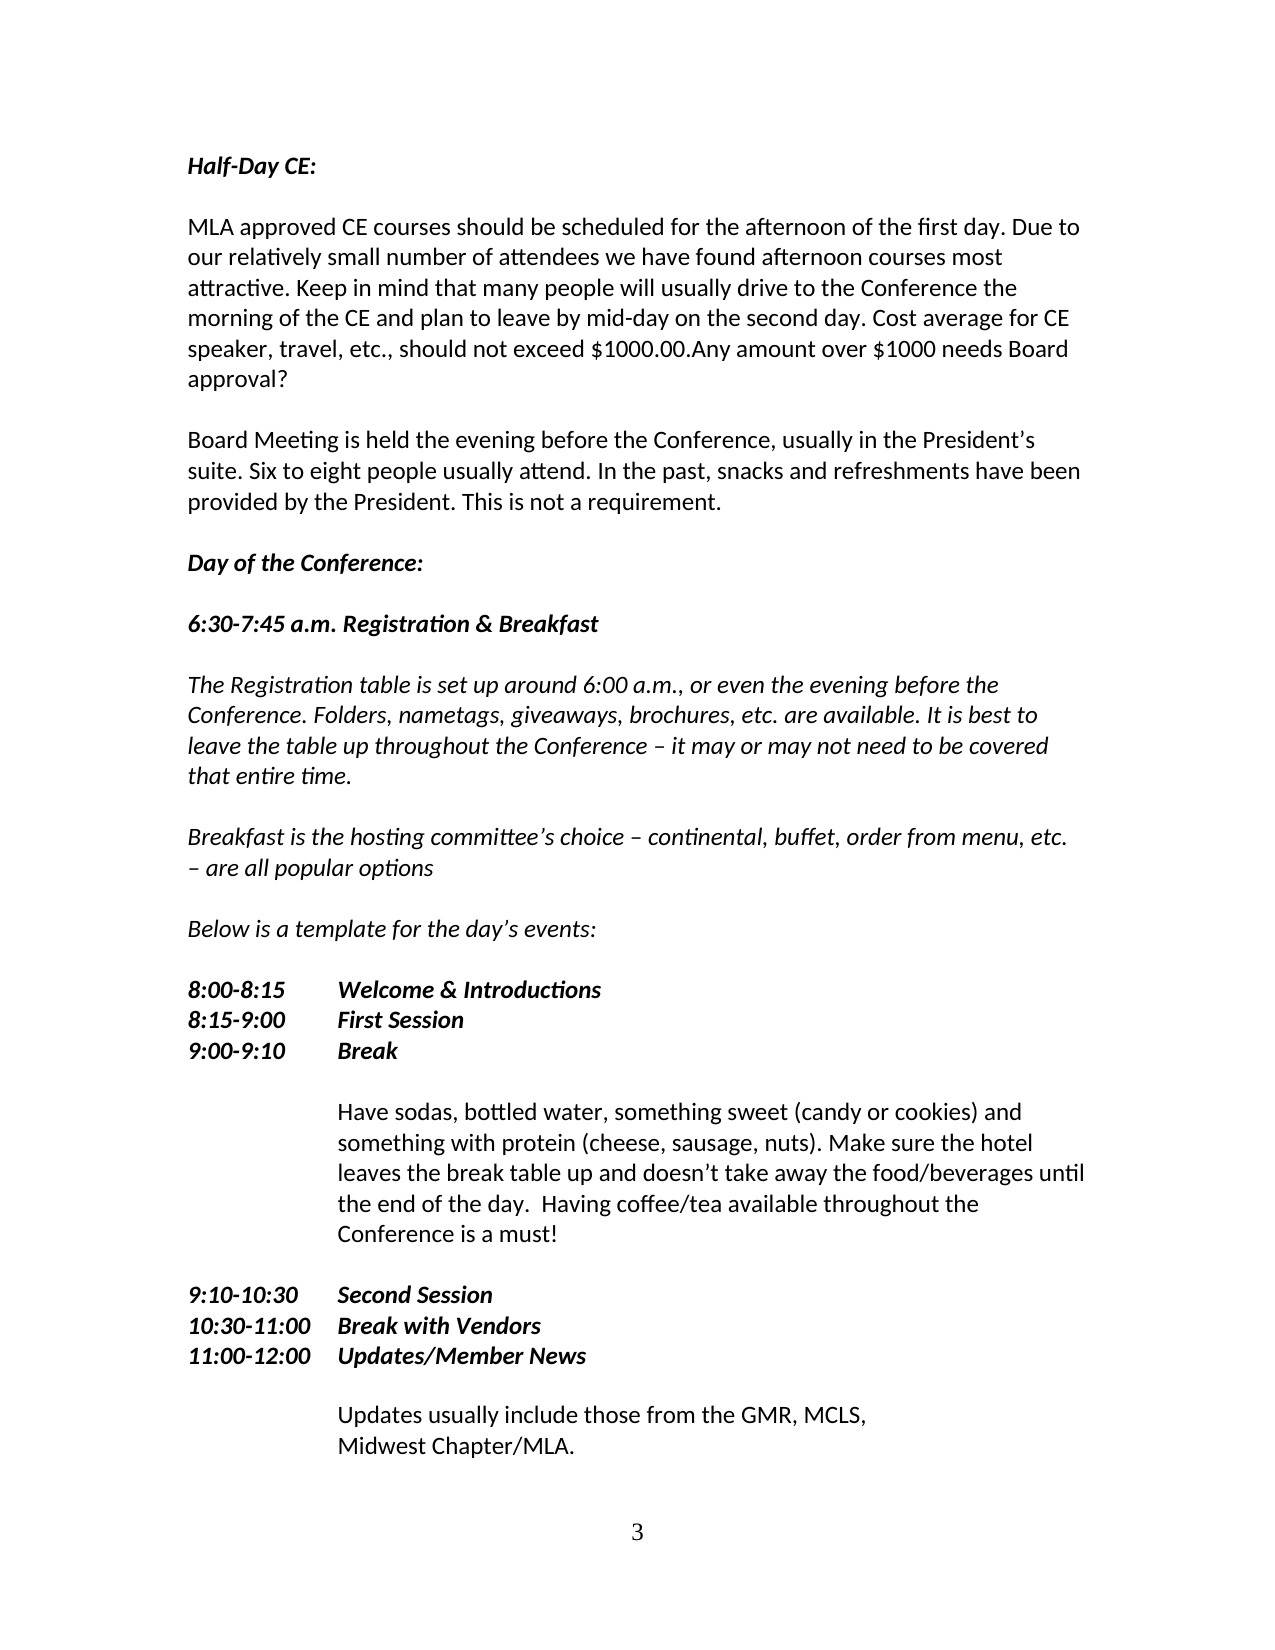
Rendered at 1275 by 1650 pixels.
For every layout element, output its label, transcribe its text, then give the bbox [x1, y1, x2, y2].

text Day of the Conference: [187, 547, 1087, 577]
text MLA approved CE courses should be scheduled for the afternoon of the first day. Due to our relatively small number of attendees we have found afternoon courses most attractive. Keep in mind that many people will usually drive to the Conference the morning of the CE and plan to leave by mid-day on the second day. Cost average for CE speaker, travel, etc., should not exceed $1000.00.Any amount over $1000 needs Board approval? [187, 211, 1087, 394]
text Half-Day CE: [187, 150, 1087, 181]
text The Registration table is set up around 6:00 a.m., or even the evening before the Conference. Folders, nametags, giveaways, brochures, etc. are available. It is best to leave the table up throughout the Conference – it may or may not need to be covered that entire time. [187, 669, 1087, 791]
text 9:00-9:10 Break [187, 1035, 1087, 1066]
text Board Meeting is held the evening before the Conference, usually in the President’s suite. Six to eight people usually attend. In the past, snacks and refreshments have been provided by the President. This is not a requirement. [187, 425, 1087, 516]
text 8:00-8:15 Welcome & Introductions [187, 974, 1087, 1004]
text 11:00-12:00 Updates/Member News [187, 1340, 1087, 1371]
text Below is a template for the day’s events: [187, 913, 1087, 943]
text Midwest Chapter/MLA. [337, 1430, 1087, 1461]
text Have sodas, bottled water, something sweet (candy or cookies) and something with protein (cheese, sausage, nuts). Make sure the hotel leaves the break table up and doesn’t take away the food/beverages until the end of the day. Having coffee/tea available throughout the Conference is a must! [337, 1096, 1087, 1249]
text Updates usually include those from the GMR, MCLS, [337, 1399, 1087, 1430]
text 9:10-10:30 Second Session [187, 1279, 1087, 1310]
text 8:15-9:00 First Session [187, 1004, 1087, 1035]
text Breakfast is the hosting committee’s choice – continental, buffet, order from menu, etc. – are all popular options [187, 821, 1087, 882]
text 6:30-7:45 a.m. Registration & Breakfast [187, 608, 1087, 638]
text 10:30-11:00 Break with Vendors [187, 1310, 1087, 1340]
